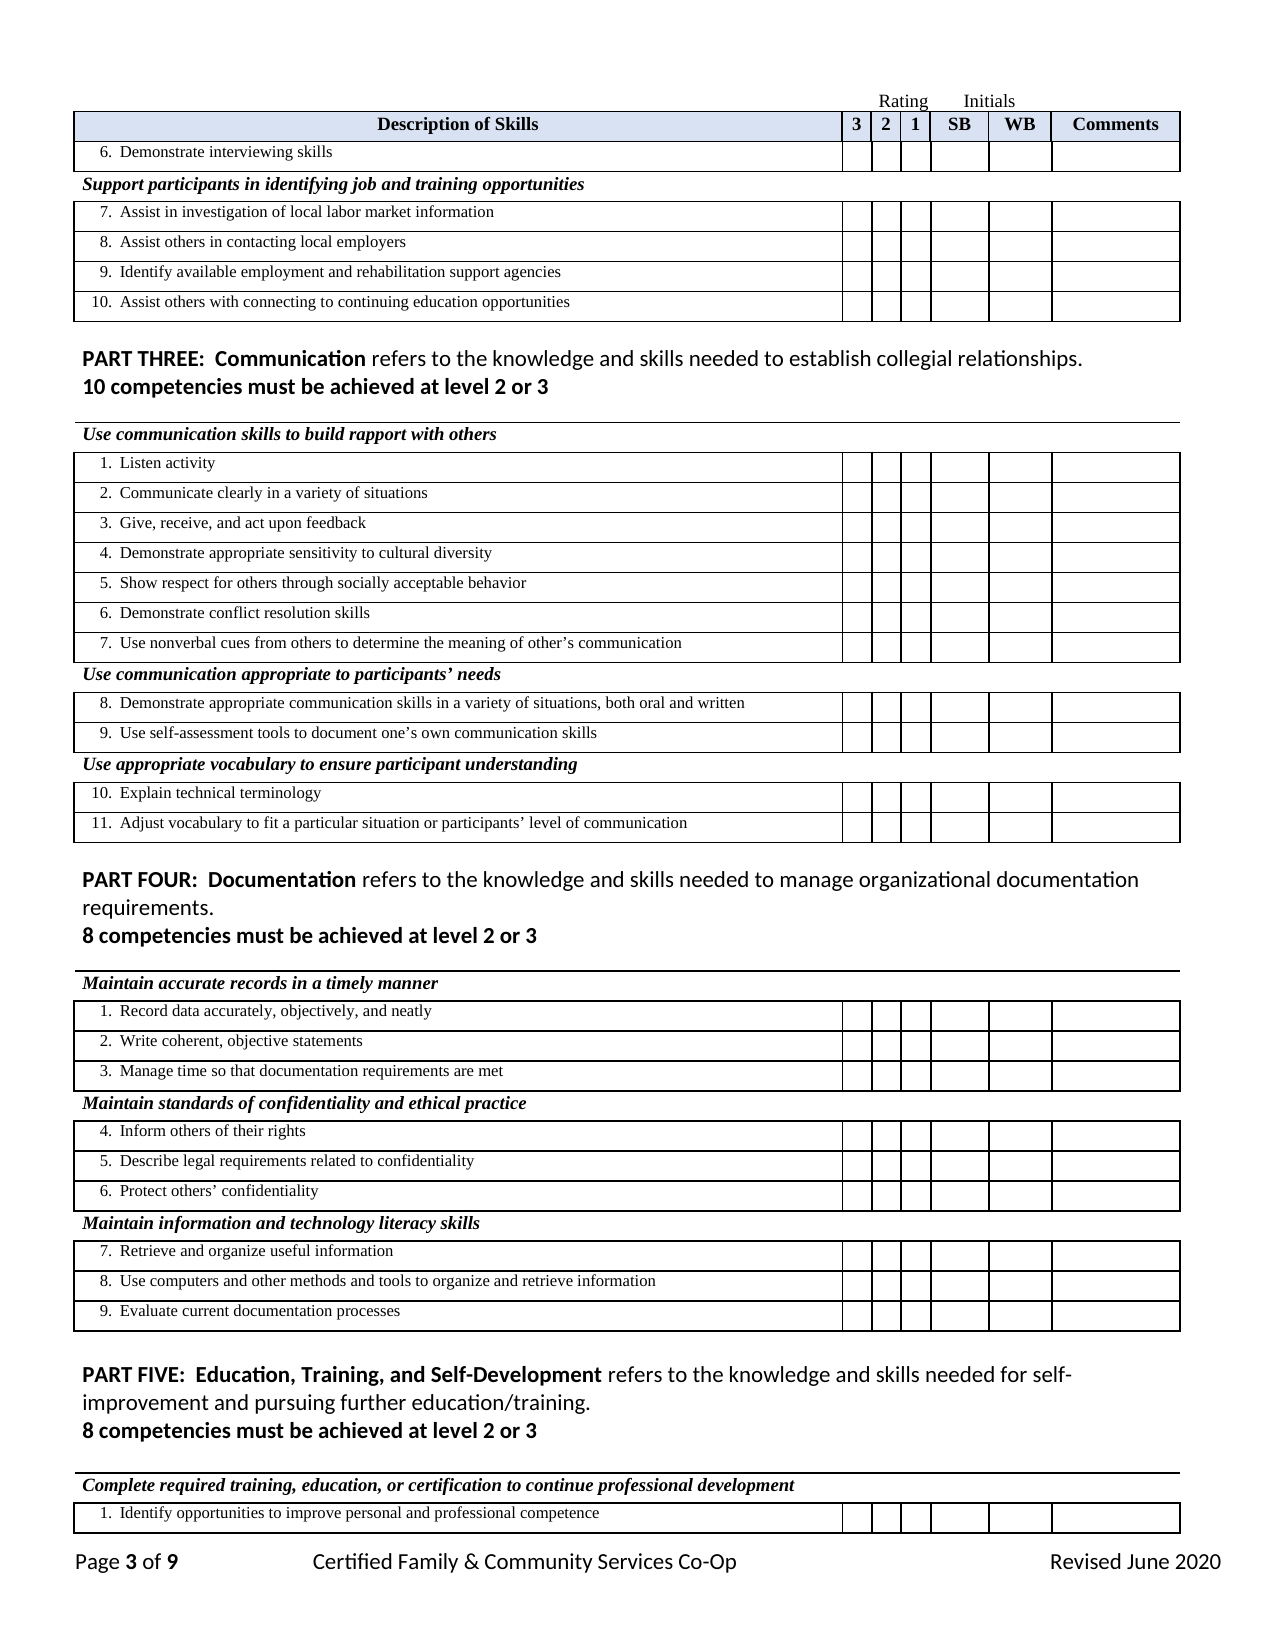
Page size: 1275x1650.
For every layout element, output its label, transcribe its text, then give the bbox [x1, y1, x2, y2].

table_cell [1053, 262, 1179, 291]
table_header Rating [74, 92, 936, 111]
table_cell [932, 603, 988, 632]
table_cell [873, 543, 900, 572]
table_cell [932, 813, 988, 842]
table_cell [873, 483, 900, 512]
table_cell [873, 453, 900, 482]
table_cell Manage time so that documentation requirements are met [75, 1062, 842, 1090]
table_cell Describe legal requirements related to confidentiality [75, 1152, 842, 1180]
table_cell PART THREE: Communication refers to the knowledge and skills needed to establish collegial relationships. 10 competencies must be achieved at level 2 or 3 [74, 322, 1180, 422]
table_cell [990, 1242, 1051, 1270]
table_cell [932, 1062, 988, 1090]
table_cell [843, 1062, 871, 1090]
table_cell Identify opportunities to improve personal and professional competence [75, 1504, 842, 1532]
table_cell [902, 573, 930, 602]
table_cell WB [989, 112, 1050, 141]
table_cell Identify available employment and rehabilitation support agencies [75, 262, 842, 291]
table_cell [873, 633, 900, 662]
table_cell [902, 513, 930, 542]
table_cell [932, 1182, 988, 1210]
table_cell [902, 142, 930, 171]
table_cell [873, 1002, 900, 1030]
table_cell [873, 1302, 900, 1330]
table_cell [902, 453, 930, 482]
table_cell [843, 1242, 871, 1270]
table_cell Maintain standards of confidentiality and ethical practice [74, 1092, 1180, 1120]
table_cell [873, 693, 900, 722]
table_cell [1053, 1122, 1179, 1150]
table_cell [990, 292, 1051, 321]
table_cell Demonstrate conflict resolution skills [75, 603, 842, 632]
table_cell [932, 262, 988, 291]
table_cell Use computers and other methods and tools to organize and retrieve information [75, 1272, 842, 1300]
table_cell [990, 1002, 1051, 1030]
table_cell [843, 483, 871, 512]
table_cell [873, 1032, 900, 1060]
table_cell Explain technical terminology [75, 783, 842, 812]
table_cell Assist in investigation of local labor market information [75, 202, 842, 231]
table_cell [902, 262, 930, 291]
table_cell [843, 543, 871, 572]
table_cell [843, 1182, 871, 1210]
table_cell [873, 783, 900, 812]
table_cell Maintain information and technology literacy skills [74, 1212, 1180, 1240]
table_cell [843, 1002, 871, 1030]
table_cell [873, 1504, 900, 1532]
table_cell [902, 1152, 930, 1180]
table_cell Comments [1052, 112, 1179, 141]
table_cell Demonstrate appropriate sensitivity to cultural diversity [75, 543, 842, 572]
table_cell [843, 513, 871, 542]
table_cell [873, 232, 900, 261]
table_cell [873, 603, 900, 632]
table_header Initials [936, 92, 1275, 111]
table_cell [1053, 633, 1179, 662]
table_cell [902, 202, 930, 231]
table_cell [990, 543, 1051, 572]
table_cell [873, 1272, 900, 1300]
table_cell [873, 142, 900, 171]
table_cell [1053, 1504, 1179, 1532]
table_cell [990, 513, 1051, 542]
table_cell Record data accurately, objectively, and neatly [75, 1002, 842, 1030]
table_cell [843, 1272, 871, 1300]
table_cell Maintain accurate records in a timely manner [74, 970, 1180, 1000]
table_cell [932, 1302, 988, 1330]
table_cell [873, 1062, 900, 1090]
table_cell [843, 262, 871, 291]
table_cell [873, 723, 900, 752]
table_cell [932, 1032, 988, 1060]
table_cell Retrieve and organize useful information [75, 1242, 842, 1270]
table_cell [990, 783, 1051, 812]
table_cell [990, 1122, 1051, 1150]
table_cell [1053, 1272, 1179, 1300]
table_cell [902, 1002, 930, 1030]
table_cell [902, 1182, 930, 1210]
table_cell Use self-assessment tools to document one’s own communication skills [75, 723, 842, 752]
table_cell [990, 1152, 1051, 1180]
table_cell [843, 693, 871, 722]
table_cell Give, receive, and act upon feedback [75, 513, 842, 542]
table_cell [843, 142, 871, 171]
table_cell [873, 1242, 900, 1270]
table_cell [1053, 813, 1179, 842]
table_cell [990, 1302, 1051, 1330]
table_cell [1053, 483, 1179, 512]
table_cell [1053, 202, 1179, 231]
table_cell [1053, 292, 1179, 321]
table_cell [843, 723, 871, 752]
table_cell [902, 633, 930, 662]
table_cell [990, 1272, 1051, 1300]
table_cell [932, 292, 988, 321]
table_cell Demonstrate interviewing skills [75, 142, 842, 171]
table_cell [902, 1242, 930, 1270]
table_cell 1 [901, 112, 929, 141]
table_cell [990, 633, 1051, 662]
table_cell [990, 813, 1051, 842]
table_cell [932, 1242, 988, 1270]
table_cell [843, 1152, 871, 1180]
table_cell Use communication skills to build rapport with others [74, 422, 1180, 452]
table_cell [1053, 1182, 1179, 1210]
table_cell [902, 232, 930, 261]
table_cell [1053, 603, 1179, 632]
table_cell [902, 1302, 930, 1330]
table_cell [902, 693, 930, 722]
table_cell [902, 603, 930, 632]
table_cell [990, 1504, 1051, 1532]
table_cell [990, 453, 1051, 482]
table_cell [990, 142, 1051, 171]
table_cell [932, 513, 988, 542]
table_cell [1053, 543, 1179, 572]
table_cell PART FOUR: Documentation refers to the knowledge and skills needed to manage organizational documentation requirements. 8 competencies must be achieved at level 2 or 3 [74, 843, 1180, 970]
table_cell [990, 483, 1051, 512]
table_cell [1053, 693, 1179, 722]
table_cell [1053, 1062, 1179, 1090]
table_cell [990, 1062, 1051, 1090]
table_cell [932, 543, 988, 572]
table_cell [990, 202, 1051, 231]
table_cell [932, 453, 988, 482]
table_cell [990, 232, 1051, 261]
table_cell [902, 292, 930, 321]
table_cell Listen activity [75, 453, 842, 482]
table_cell [990, 1032, 1051, 1060]
table_cell PART FIVE: Education, Training, and Self-Development refers to the knowledge and skills needed for self-improvement and pursuing further education/training. 8 competencies must be achieved at level 2 or 3 [74, 1332, 1180, 1472]
table_cell [902, 1062, 930, 1090]
table_cell [873, 513, 900, 542]
table_cell Use nonverbal cues from others to determine the meaning of other’s communication [75, 633, 842, 662]
table_cell [902, 543, 930, 572]
table_cell [1053, 1302, 1179, 1330]
table_cell Use appropriate vocabulary to ensure participant understanding [74, 753, 1180, 782]
table_cell [843, 603, 871, 632]
table_cell [932, 693, 988, 722]
table_cell [843, 813, 871, 842]
table_cell [1053, 783, 1179, 812]
table_cell [902, 1122, 930, 1150]
table_cell SB [931, 112, 988, 141]
table_cell [932, 1152, 988, 1180]
table_cell Support participants in identifying job and training opportunities [74, 172, 1180, 201]
table_cell [902, 1272, 930, 1300]
table_cell [990, 262, 1051, 291]
table_cell Protect others’ confidentiality [75, 1182, 842, 1210]
table_cell [932, 483, 988, 512]
table_cell [1053, 232, 1179, 261]
table_cell [1053, 1032, 1179, 1060]
table_cell [873, 1182, 900, 1210]
table_cell [932, 1002, 988, 1030]
table_cell [1053, 513, 1179, 542]
table_cell [990, 693, 1051, 722]
table_cell [932, 783, 988, 812]
table_cell [843, 783, 871, 812]
table_cell Evaluate current documentation processes [75, 1302, 842, 1330]
table_cell [990, 603, 1051, 632]
table_cell [843, 453, 871, 482]
table_cell [873, 573, 900, 602]
table_cell [843, 1122, 871, 1150]
table_cell [1053, 573, 1179, 602]
table_cell [873, 262, 900, 291]
table_cell [873, 202, 900, 231]
table_cell [843, 1302, 871, 1330]
table_cell [1053, 142, 1179, 171]
table_cell [902, 723, 930, 752]
table_cell [990, 1182, 1051, 1210]
table_cell [1053, 453, 1179, 482]
table_cell [843, 232, 871, 261]
table_cell [932, 1272, 988, 1300]
table_cell Write coherent, objective statements [75, 1032, 842, 1060]
table_cell [902, 813, 930, 842]
table_cell [873, 292, 900, 321]
table_cell Adjust vocabulary to fit a particular situation or participants’ level of communication [75, 813, 842, 842]
table_cell [843, 202, 871, 231]
table_cell Description of Skills [75, 112, 841, 141]
table_cell Assist others in contacting local employers [75, 232, 842, 261]
table_cell [990, 573, 1051, 602]
table_cell Communicate clearly in a variety of situations [75, 483, 842, 512]
table_cell [932, 1504, 988, 1532]
table_cell [932, 202, 988, 231]
table_cell [843, 1032, 871, 1060]
table_cell [1053, 723, 1179, 752]
table_cell 2 [872, 112, 900, 141]
table_cell Complete required training, education, or certification to continue professional development [74, 1472, 1180, 1502]
table_cell [932, 232, 988, 261]
table_cell [843, 573, 871, 602]
table_cell 3 [843, 112, 870, 141]
table_cell [873, 1152, 900, 1180]
table_cell [990, 723, 1051, 752]
table_cell [932, 573, 988, 602]
table_cell [1053, 1242, 1179, 1270]
table_cell [902, 1032, 930, 1060]
table_cell [1053, 1152, 1179, 1180]
table_cell [932, 142, 988, 171]
table_cell [932, 723, 988, 752]
table_cell [902, 783, 930, 812]
table_cell [873, 813, 900, 842]
table_cell [843, 292, 871, 321]
table_cell Use communication appropriate to participants’ needs [74, 663, 1180, 692]
table_cell Show respect for others through socially acceptable behavior [75, 573, 842, 602]
table_cell [932, 1122, 988, 1150]
table_cell [932, 633, 988, 662]
table_cell [902, 483, 930, 512]
table_cell [902, 1504, 930, 1532]
table_cell [843, 1504, 871, 1532]
table_cell Inform others of their rights [75, 1122, 842, 1150]
table_cell [843, 633, 871, 662]
table_cell [1053, 1002, 1179, 1030]
table_cell Demonstrate appropriate communication skills in a variety of situations, both oral and written [75, 693, 842, 722]
table_cell [873, 1122, 900, 1150]
table_cell Assist others with connecting to continuing education opportunities [75, 292, 842, 321]
